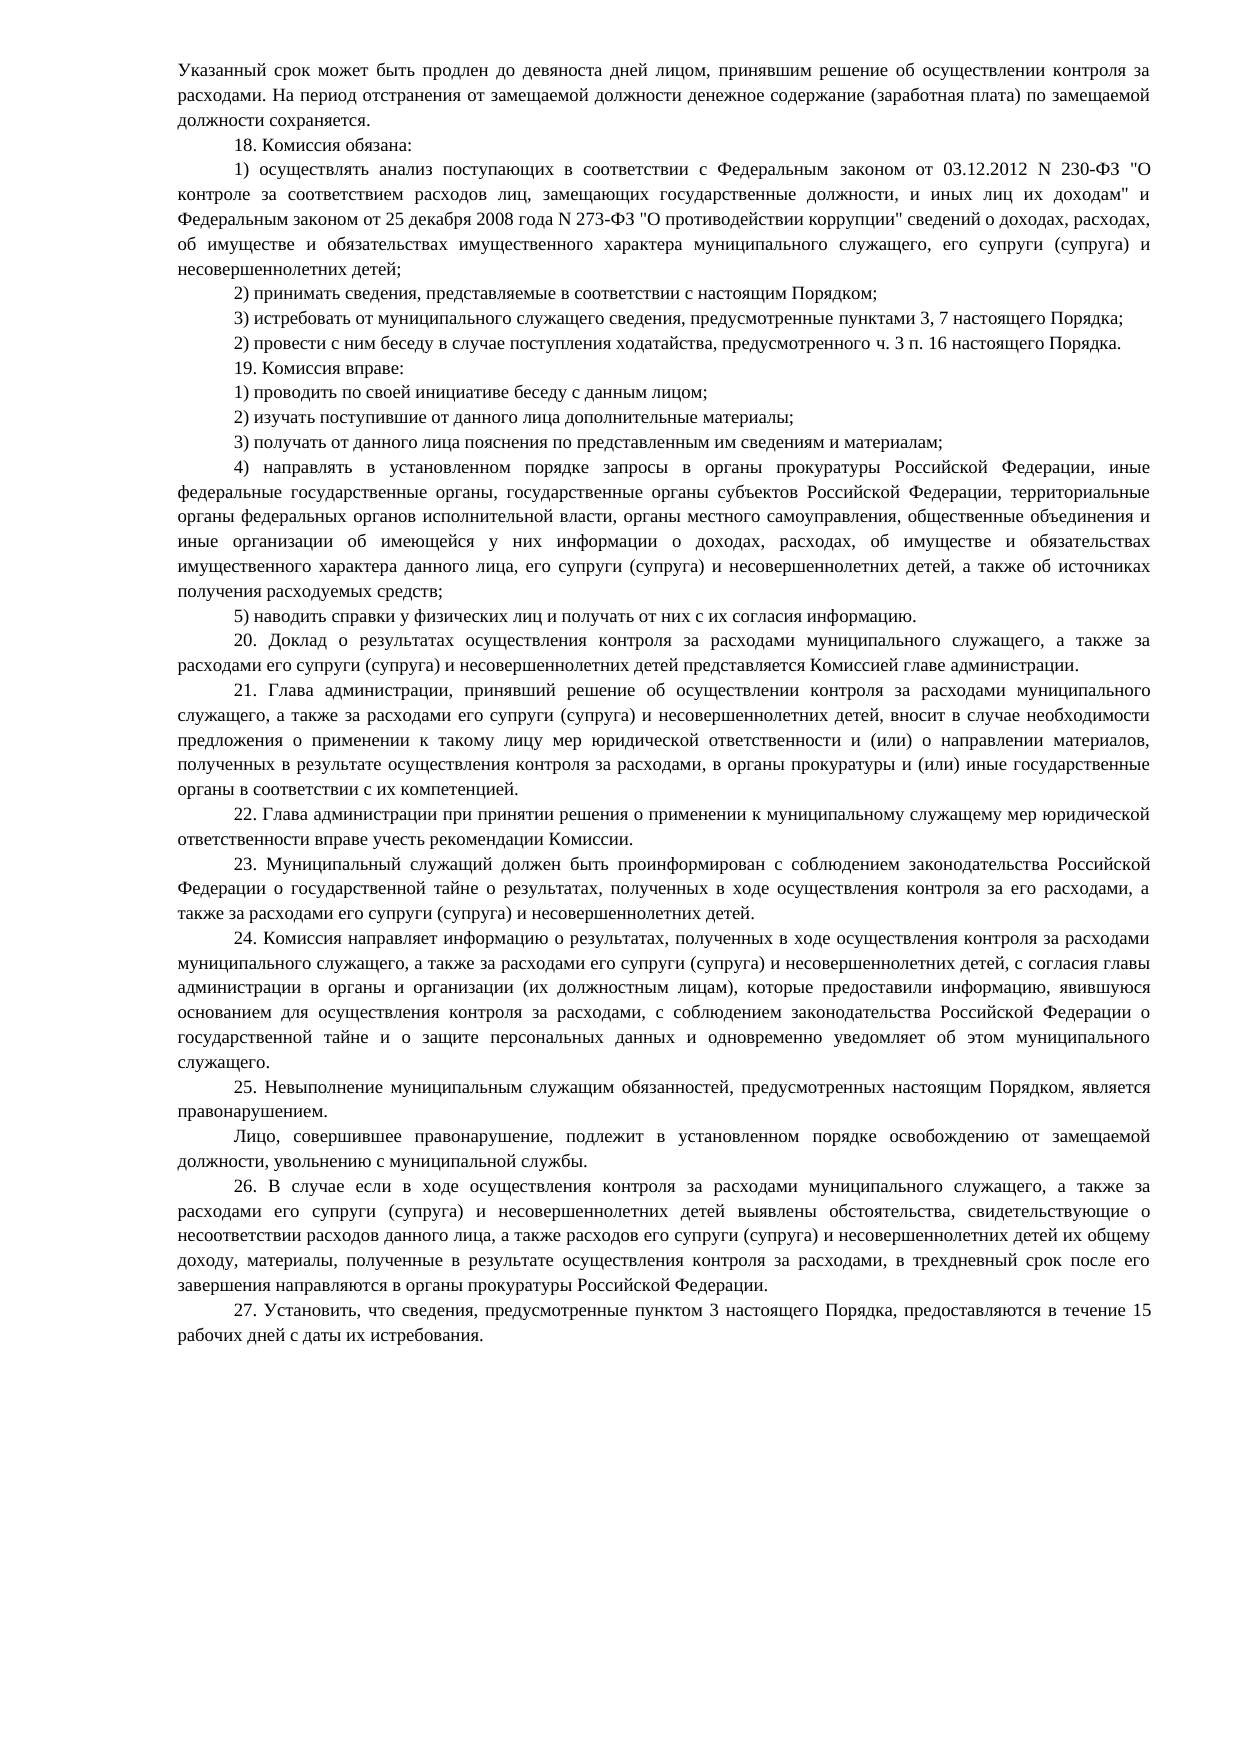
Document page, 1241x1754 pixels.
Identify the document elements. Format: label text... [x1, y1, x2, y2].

text 2) изучать поступившие от данного лица дополнительные материалы; [177, 406, 1152, 428]
text 26. В случае если в ходе осуществления контроля за расходами муниципального служащего, а также за расходами его супруги (супруга) и несовершеннолетних детей выявлены обстоятельства, свидетельствующие о несоответствии расходов данного лица, а также расходов его супруги (супруга) и несовершеннолетних детей их общему доходу, материалы, полученные в результате осуществления контроля за расходами, в трехдневный срок после его завершения направляются в органы прокуратуры Российской Федерации. [177, 1175, 1152, 1296]
text 2) принимать сведения, представляемые в соответствии с настоящим Порядком; [177, 282, 1152, 304]
text 22. Глава администрации при принятии решения о применении к муниципальному служащему мер юридической ответственности вправе учесть рекомендации Комиссии. [177, 803, 1152, 849]
text 3) получать от данного лица пояснения по представленным им сведениям и материалам; [177, 431, 1152, 453]
text 25. Невыполнение муниципальным служащим обязанностей, предусмотренных настоящим Порядком, является правонарушением. [177, 1076, 1152, 1122]
text 1) проводить по своей инициативе беседу с данным лицом; [177, 381, 1152, 403]
text 18. Комиссия обязана: [177, 133, 1152, 155]
text 5) наводить справки у физических лиц и получать от них с их согласия информацию. [177, 604, 1152, 626]
text 27. Установить, что сведения, предусмотренные пунктом 3 настоящего Порядка, предоставляются в течение 15 рабочих дней с даты их истребования. [177, 1299, 1152, 1345]
text 21. Глава администрации, принявший решение об осуществлении контроля за расходами муниципального служащего, а также за расходами его супруги (супруга) и несовершеннолетних детей, вносит в случае необходимости предложения о применении к такому лицу мер юридической ответственности и (или) о направлении материалов, полученных в результате осуществления контроля за расходами, в органы прокуратуры и (или) иные государственные органы в соответствии с их компетенцией. [177, 679, 1152, 800]
text 2) провести с ним беседу в случае поступления ходатайства, предусмотренного ч. 3 п. 16 настоящего Порядка. [177, 332, 1152, 353]
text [177, 59, 1152, 130]
text Лицо, совершившее правонарушение, подлежит в установленном порядке освобождению от замещаемой должности, увольнению с муниципальной службы. [177, 1125, 1152, 1172]
text 4) направлять в установленном порядке запросы в органы прокуратуры Российской Федерации, иные федеральные государственные органы, государственные органы субъектов Российской Федерации, территориальные органы федеральных органов исполнительной власти, органы местного самоуправления, общественные объединения и иные организации об имеющейся у них информации о доходах, расходах, об имуществе и обязательствах имущественного характера данного лица, его супруги (супруга) и несовершеннолетних детей, а также об источниках получения расходуемых средств; [177, 456, 1152, 601]
text 3) истребовать от муниципального служащего сведения, предусмотренные пунктами 3, 7 настоящего Порядка; [177, 307, 1152, 329]
text 19. Комиссия вправе: [177, 357, 1152, 378]
text 23. Муниципальный служащий должен быть проинформирован с соблюдением законодательства Российской Федерации о государственной тайне о результатах, полученных в ходе осуществления контроля за его расходами, а также за расходами его супруги (супруга) и несовершеннолетних детей. [177, 852, 1152, 924]
text 24. Комиссия направляет информацию о результатах, полученных в ходе осуществления контроля за расходами муниципального служащего, а также за расходами его супруги (супруга) и несовершеннолетних детей, с согласия главы администрации в органы и организации (их должностным лицам), которые предоставили информацию, явившуюся основанием для осуществления контроля за расходами, с соблюдением законодательства Российской Федерации о государственной тайне и о защите персональных данных и одновременно уведомляет об этом муниципального служащего. [177, 927, 1152, 1072]
text 20. Доклад о результатах осуществления контроля за расходами муниципального служащего, а также за расходами его супруги (супруга) и несовершеннолетних детей представляется Комиссией главе администрации. [177, 629, 1152, 676]
text 1) осуществлять анализ поступающих в соответствии с Федеральным законом от 03.12.2012 N 230-ФЗ "О контроле за соответствием расходов лиц, замещающих государственные должности, и иных лиц их доходам" и Федеральным законом от 25 декабря 2008 года N 273-ФЗ "О противодействии коррупции" сведений о доходах, расходах, об имуществе и обязательствах имущественного характера муниципального служащего, его супруги (супруга) и несовершеннолетних детей; [177, 158, 1152, 279]
